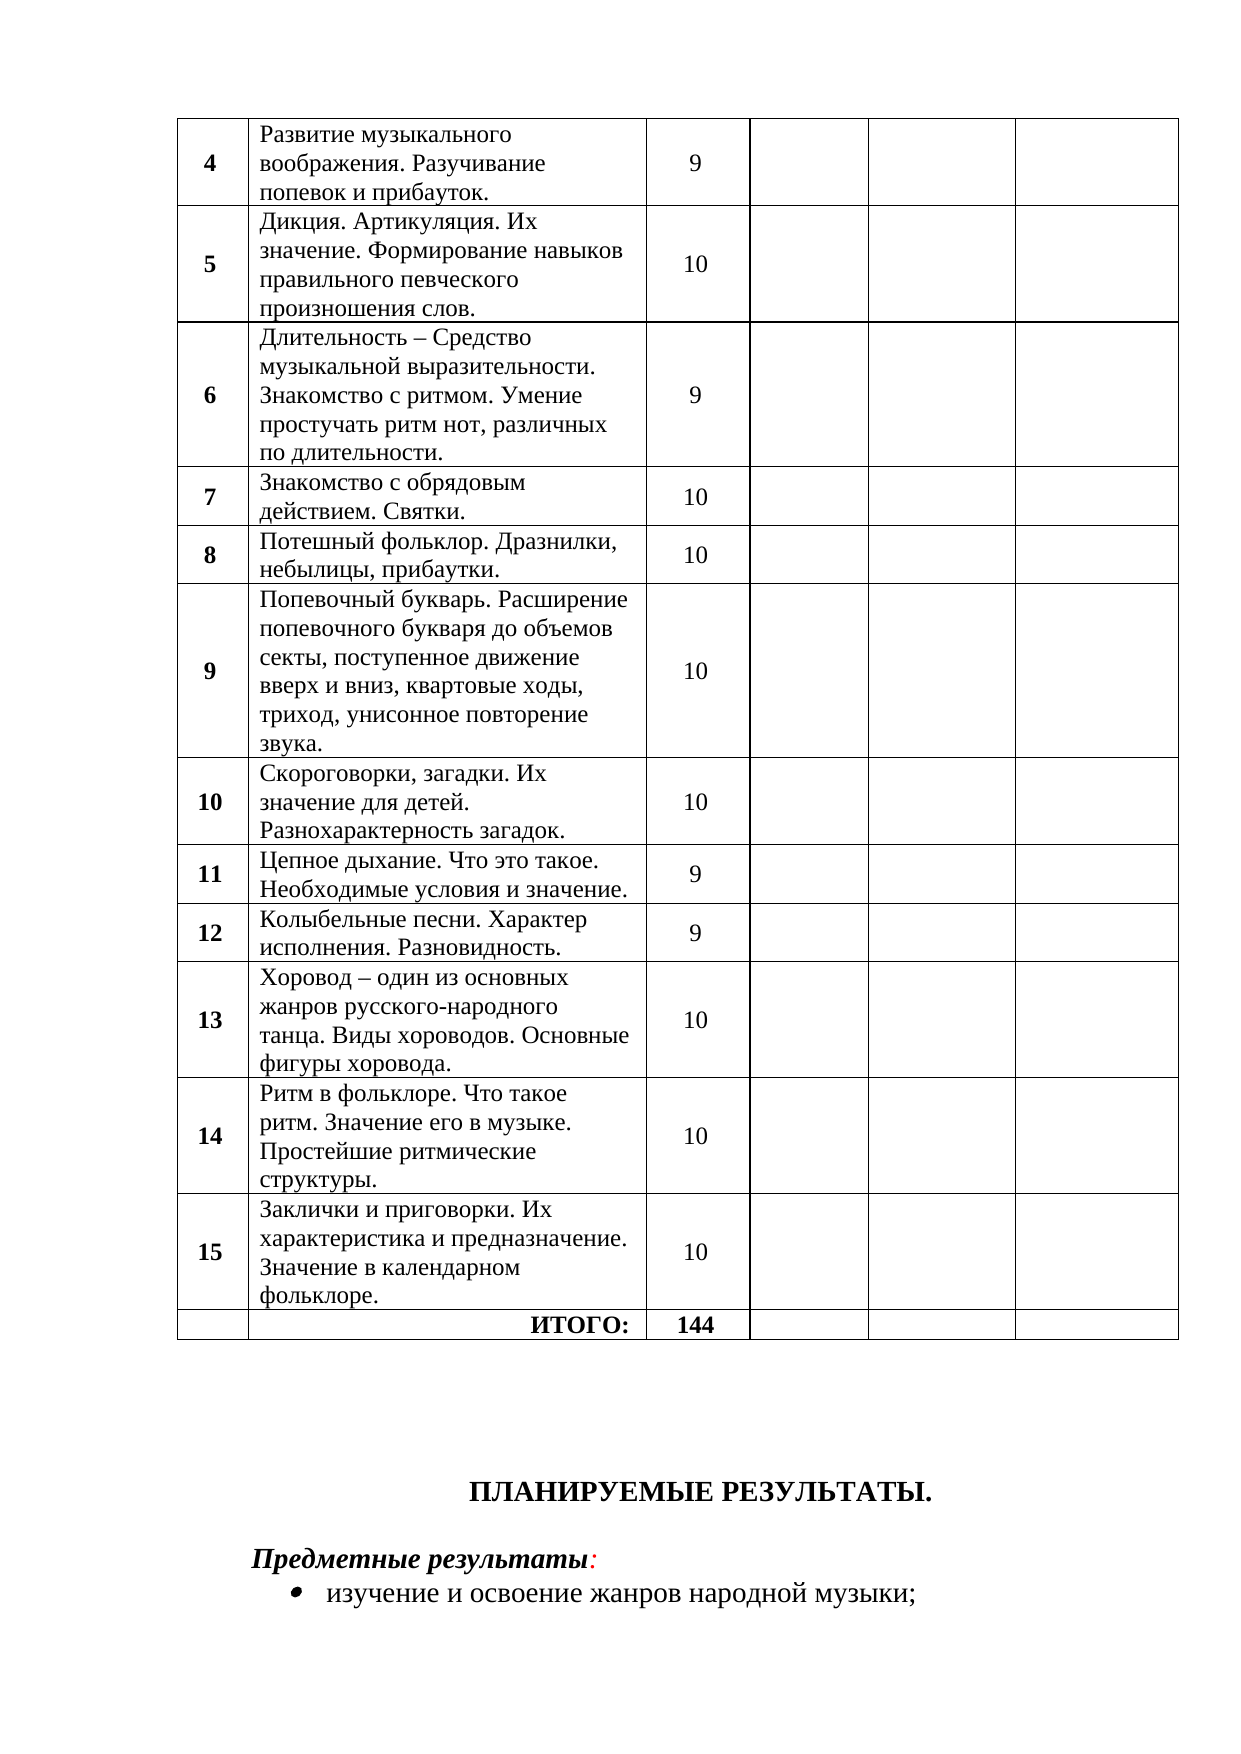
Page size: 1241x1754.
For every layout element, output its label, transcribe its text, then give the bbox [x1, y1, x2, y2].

table_cell [1016, 584, 1178, 757]
table_cell 144 [647, 1310, 749, 1339]
table_cell 10 [178, 758, 248, 844]
table_cell Развитие музыкального воображения. Разучивание попевок и прибауток. [249, 119, 646, 205]
table_cell [751, 1194, 868, 1309]
table_cell 9 [647, 904, 749, 961]
table_cell [869, 323, 1015, 466]
table_cell 10 [647, 962, 749, 1077]
table_cell Скороговорки, загадки. Их значение для детей. Разнохарактерность загадок. [249, 758, 646, 844]
table_cell [1016, 323, 1178, 466]
table_cell [751, 1078, 868, 1193]
table_cell 6 [178, 323, 248, 466]
table_cell [751, 206, 868, 321]
table_cell 9 [647, 845, 749, 903]
table_cell [869, 584, 1015, 757]
table_cell [1016, 904, 1178, 961]
table_cell [751, 962, 868, 1077]
table_cell [751, 526, 868, 583]
table_cell [178, 1310, 248, 1339]
table_cell [1016, 467, 1178, 525]
table_cell [869, 119, 1015, 205]
table_cell Дикция. Артикуляция. Их значение. Формирование навыков правильного певческого произношения слов. [249, 206, 646, 321]
table_cell Попевочный букварь. Расширение попевочного букваря до объемов секты, поступенное движение вверх и вниз, квартовые ходы, триход, унисонное повторение звука. [249, 584, 646, 757]
table_cell [1016, 119, 1178, 205]
text Предметные результаты: [177, 1541, 1152, 1575]
table_cell Знакомство с обрядовым действием. Святки. [249, 467, 646, 525]
table_cell [1016, 1310, 1178, 1339]
table_cell 10 [647, 758, 749, 844]
table_cell [751, 845, 868, 903]
table_cell [1016, 206, 1178, 321]
table_cell 10 [647, 1078, 749, 1193]
table_cell 9 [647, 323, 749, 466]
table_cell 7 [178, 467, 248, 525]
table_cell 15 [178, 1194, 248, 1309]
table_cell 12 [178, 904, 248, 961]
table_cell Хоровод – один из основных жанров русского-народного танца. Виды хороводов. Основные фигуры хоровода. [249, 962, 646, 1077]
table_cell [1016, 962, 1178, 1077]
table_cell [751, 584, 868, 757]
table_cell 11 [178, 845, 248, 903]
table_cell 10 [647, 584, 749, 757]
table_cell 14 [178, 1078, 248, 1193]
table_cell Цепное дыхание. Что это такое. Необходимые условия и значение. [249, 845, 646, 903]
table_cell [869, 1310, 1015, 1339]
table_cell 10 [647, 206, 749, 321]
table_cell [751, 467, 868, 525]
table_cell [1016, 1078, 1178, 1193]
table_cell [751, 904, 868, 961]
table_cell 4 [178, 119, 248, 205]
table_cell [869, 206, 1015, 321]
table_cell 8 [178, 526, 248, 583]
table_cell 9 [647, 119, 749, 205]
table_cell [751, 119, 868, 205]
table_cell 13 [178, 962, 248, 1077]
table_cell [869, 962, 1015, 1077]
text ПЛАНИРУЕМЫЕ РЕЗУЛЬТАТЫ. [177, 1474, 1150, 1508]
table_cell [869, 467, 1015, 525]
table_cell 10 [647, 1194, 749, 1309]
table_cell [869, 758, 1015, 844]
table_cell 9 [178, 584, 248, 757]
table_cell [1016, 1194, 1178, 1309]
table_cell [1016, 758, 1178, 844]
table_cell [1016, 845, 1178, 903]
table_cell [869, 526, 1015, 583]
table_cell [869, 904, 1015, 961]
table_cell 10 [647, 526, 749, 583]
table_cell [751, 323, 868, 466]
table_cell [869, 1194, 1015, 1309]
table_cell [751, 758, 868, 844]
table_cell [869, 1078, 1015, 1193]
table_cell Ритм в фольклоре. Что такое ритм. Значение его в музыке. Простейшие ритмические структуры. [249, 1078, 646, 1193]
table_cell [751, 1310, 868, 1339]
table_cell 10 [647, 467, 749, 525]
table_cell [1016, 526, 1178, 583]
table_cell 5 [178, 206, 248, 321]
table_cell [869, 845, 1015, 903]
table_cell Заклички и приговорки. Их характеристика и предназначение. Значение в календарном фольклоре. [249, 1194, 646, 1309]
table_cell ИТОГО: [249, 1310, 646, 1339]
table_cell Колыбельные песни. Характер исполнения. Разновидность. [249, 904, 646, 961]
table_cell Потешный фольклор. Дразнилки, небылицы, прибаутки. [249, 526, 646, 583]
table_cell Длительность – Средство музыкальной выразительности. Знакомство с ритмом. Умение простучать ритм нот, различных по длительности. [249, 323, 646, 466]
list изучение и освоение жанров народной музыки; [288, 1575, 1152, 1609]
